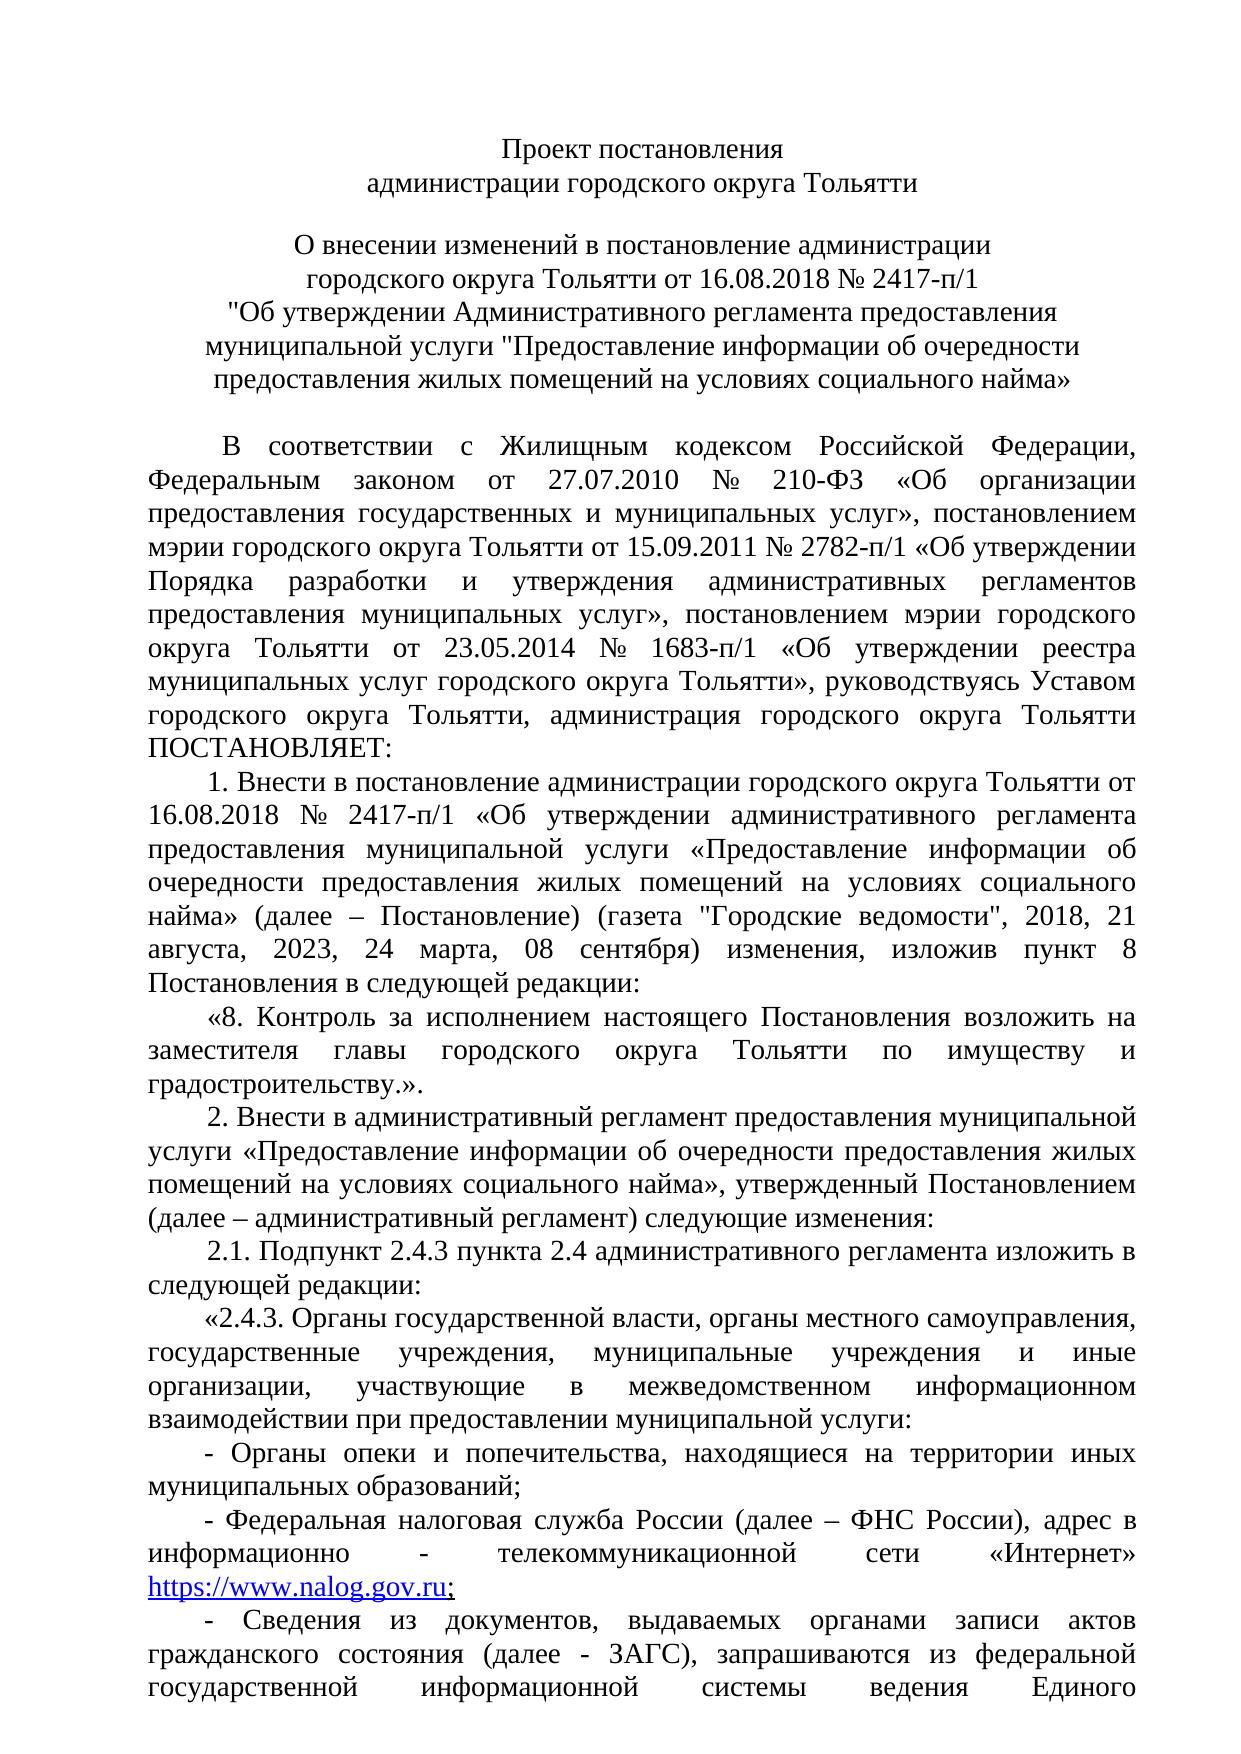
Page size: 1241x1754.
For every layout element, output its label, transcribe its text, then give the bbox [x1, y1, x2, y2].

text 2.1. Подпункт 2.4.3 пункта 2.4 административного регламента изложить в следующей редакции: [148, 1233, 1137, 1301]
text 1. Внести в постановление администрации городского округа Тольятти от 16.08.2018 № 2417-п/1 «Об утверждении административного регламента предоставления муниципальной услуги «Предоставление информации об очередности предоставления жилых помещений на условиях социального найма» (далее – Постановление) (газета "Городские ведомости", 2018, 21 августа, 2023, 24 марта, 08 сентября) изменения, изложив пункт 8 Постановления в следующей редакции: [148, 764, 1137, 999]
text городского округа Тольятти от 16.08.2018 № 2417-п/1 [148, 261, 1137, 294]
text "Об утверждении Административного регламента предоставления муниципальной услуги "Предоставление информации об очередности предоставления жилых помещений на условиях социального найма» [148, 294, 1137, 395]
text О внесении изменений в постановление администрации [148, 227, 1137, 261]
text Проект постановления [148, 131, 1137, 165]
text «2.4.3. Органы государственной власти, органы местного самоуправления, государственные учреждения, муниципальные учреждения и иные организации, участвующие в межведомственном информационном взаимодействии при предоставлении муниципальной услуги: [148, 1301, 1137, 1435]
text В соответствии с Жилищным кодексом Российской Федерации, Федеральным законом от 27.07.2010 № 210-ФЗ «Об организации предоставления государственных и муниципальных услуг», постановлением мэрии городского округа Тольятти от 15.09.2011 № 2782-п/1 «Об утверждении Порядка разработки и утверждения административных регламентов предоставления муниципальных услуг», постановлением мэрии городского округа Тольятти от 23.05.2014 № 1683-п/1 «Об утверждении реестра муниципальных услуг городского округа Тольятти», руководствуясь Уставом городского округа Тольятти, администрация городского округа Тольятти ПОСТАНОВЛЯЕТ: [148, 428, 1137, 764]
text администрации городского округа Тольятти [148, 165, 1137, 198]
text «8. Контроль за исполнением настоящего Постановления возложить на заместителя главы городского округа Тольятти по имуществу и градостроительству.». [148, 999, 1137, 1099]
text 2. Внести в административный регламент предоставления муниципальной услуги «Предоставление информации об очередности предоставления жилых помещений на условиях социального найма», утвержденный Постановлением (далее – административный регламент) следующие изменения: [148, 1099, 1137, 1233]
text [148, 1602, 1137, 1703]
text - Органы опеки и попечительства, находящиеся на территории иных муниципальных образований; [148, 1435, 1137, 1502]
text - Федеральная налоговая служба России (далее – ФНС России), адрес в информационно - телекоммуникационной сети «Интернет» https://www.nalog.gov.ru; [148, 1502, 1137, 1602]
